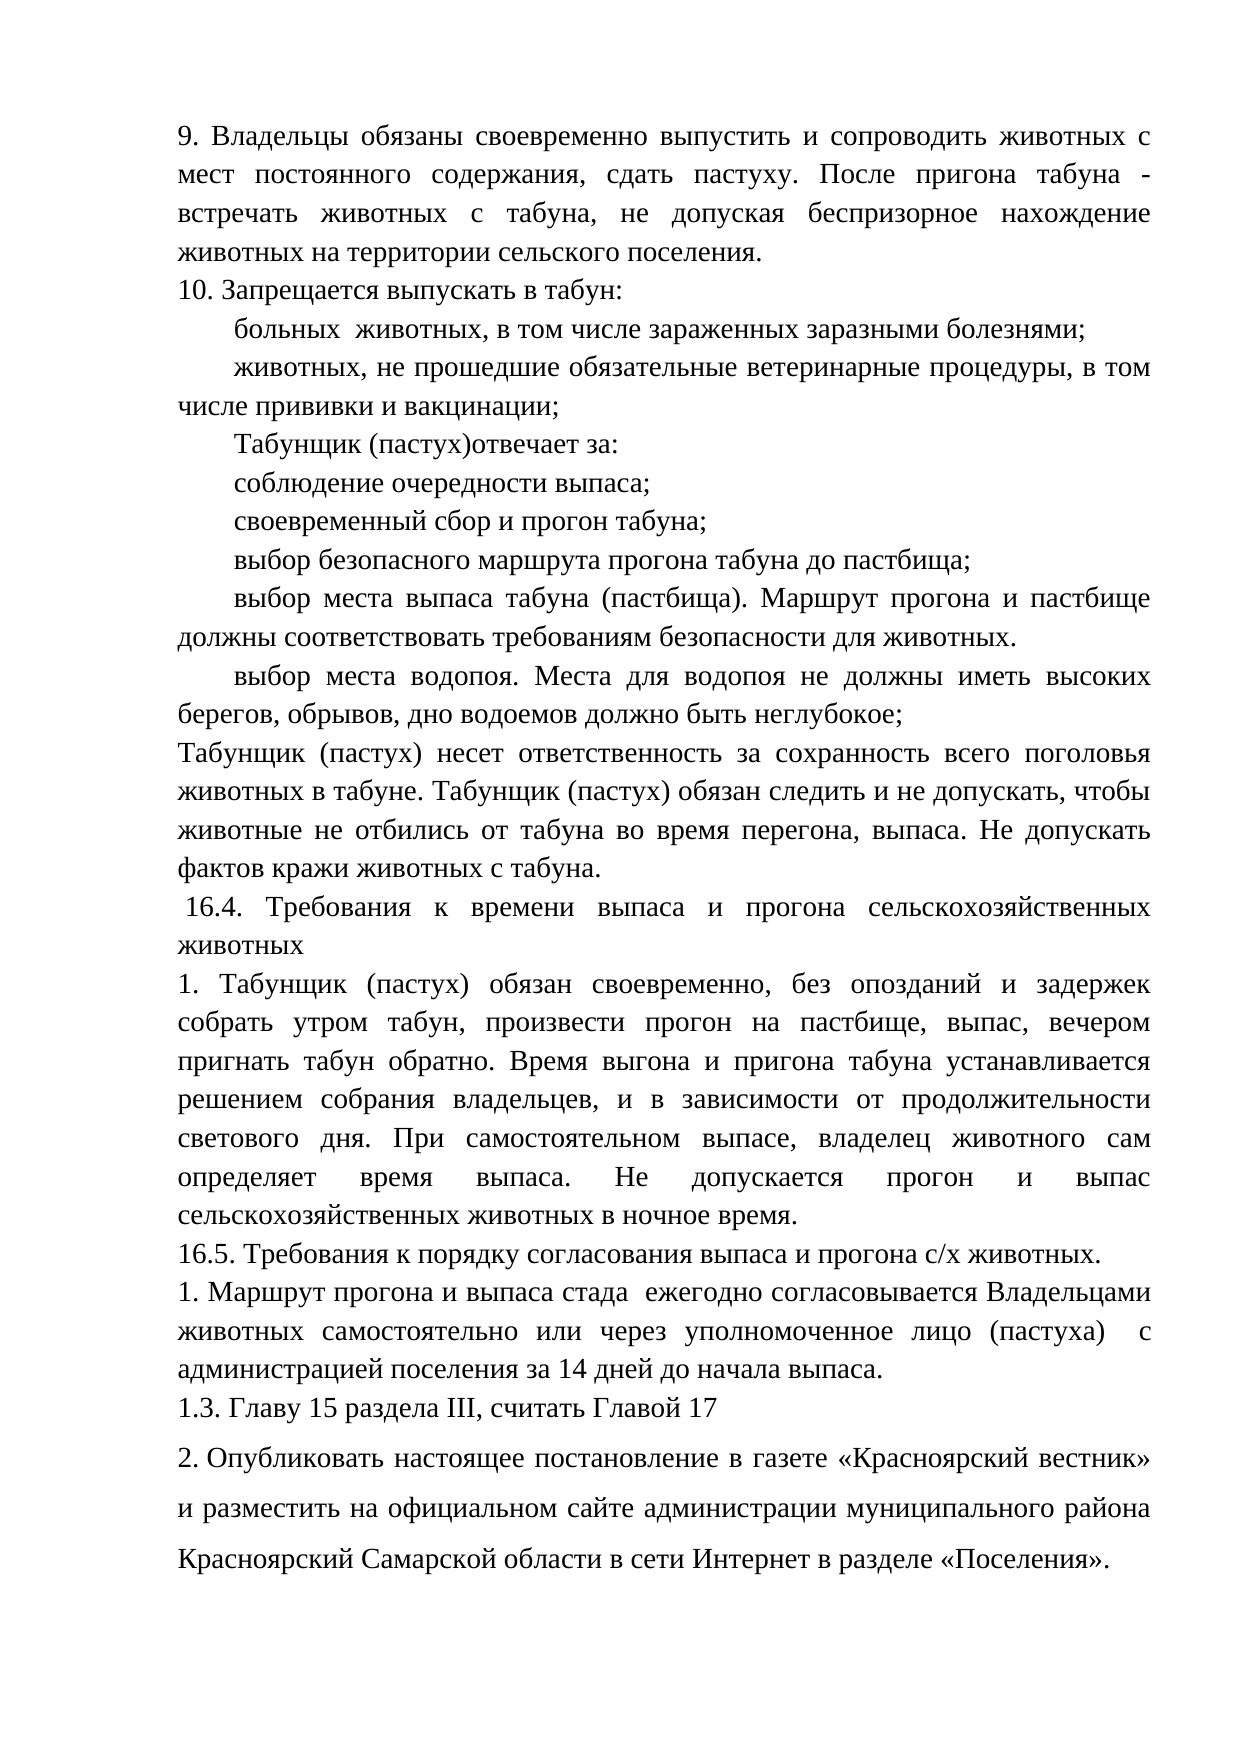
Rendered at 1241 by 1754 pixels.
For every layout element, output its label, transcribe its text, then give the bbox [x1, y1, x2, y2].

text выбор места водопоя. Места для водопоя не должны иметь высоких берегов, обрывов, дно водоемов должно быть неглубокое; [177, 658, 1152, 730]
text 10. Запрещается выпускать в табун: [177, 272, 1152, 306]
text своевременный сбор и прогон табуна; [177, 503, 1152, 537]
text Табунщик (пастух)отвечает за: [177, 426, 1152, 460]
text 1. Табунщик (пастух) обязан своевременно, без опозданий и задержек собрать утром табун, произвести прогон на пастбище, выпас, вечером пригнать табун обратно. Время выгона и пригона табуна устанавливается решением собрания владельцев, и в зависимости от продолжительности светового дня. При самостоятельном выпасе, владелец животного сам определяет время выпаса. Не допускается прогон и выпас сельскохозяйственных животных в ночное время. [177, 966, 1152, 1231]
text 2. Опубликовать настоящее постановление в газете «Красноярский вестник» и разместить на официальном сайте администрации муниципального района Красноярский Самарской области в сети Интернет в разделе «Поселения». [177, 1440, 1152, 1574]
text выбор места выпаса табуна (пастбища). Маршрут прогона и пастбище должны соответствовать требованиям безопасности для животных. [177, 581, 1152, 653]
text больных животных, в том числе зараженных заразными болезнями; [177, 311, 1152, 344]
text 16.5. Требования к порядку согласования выпаса и прогона с/х животных. [177, 1236, 1152, 1269]
text выбор безопасного маршрута прогона табуна до пастбища; [177, 542, 1152, 576]
text 16.4. Требования к времени выпаса и прогона сельскохозяйственных животных [177, 889, 1152, 961]
text животных, не прошедшие обязательные ветеринарные процедуры, в том числе прививки и вакцинации; [177, 349, 1152, 421]
text 9. Владельцы обязаны своевременно выпустить и сопроводить животных с мест постоянного содержания, сдать пастуху. После пригона табуна - встречать животных с табуна, не допуская беспризорное нахождение животных на территории сельского поселения. [177, 118, 1152, 267]
text соблюдение очередности выпаса; [177, 465, 1152, 498]
text Табунщик (пастух) несет ответственность за сохранность всего поголовья животных в табуне. Табунщик (пастух) обязан следить и не допускать, чтобы животные не отбились от табуна во время перегона, выпаса. Не допускать фактов кражи животных с табуна. [177, 735, 1152, 884]
text 1.3. Главу 15 раздела III, считать Главой 17 [177, 1390, 1152, 1423]
text 1. Маршрут прогона и выпаса стада ежегодно согласовывается Владельцами животных самостоятельно или через уполномоченное лицо (пастуха) с администрацией поселения за 14 дней до начала выпаса. [177, 1274, 1152, 1385]
